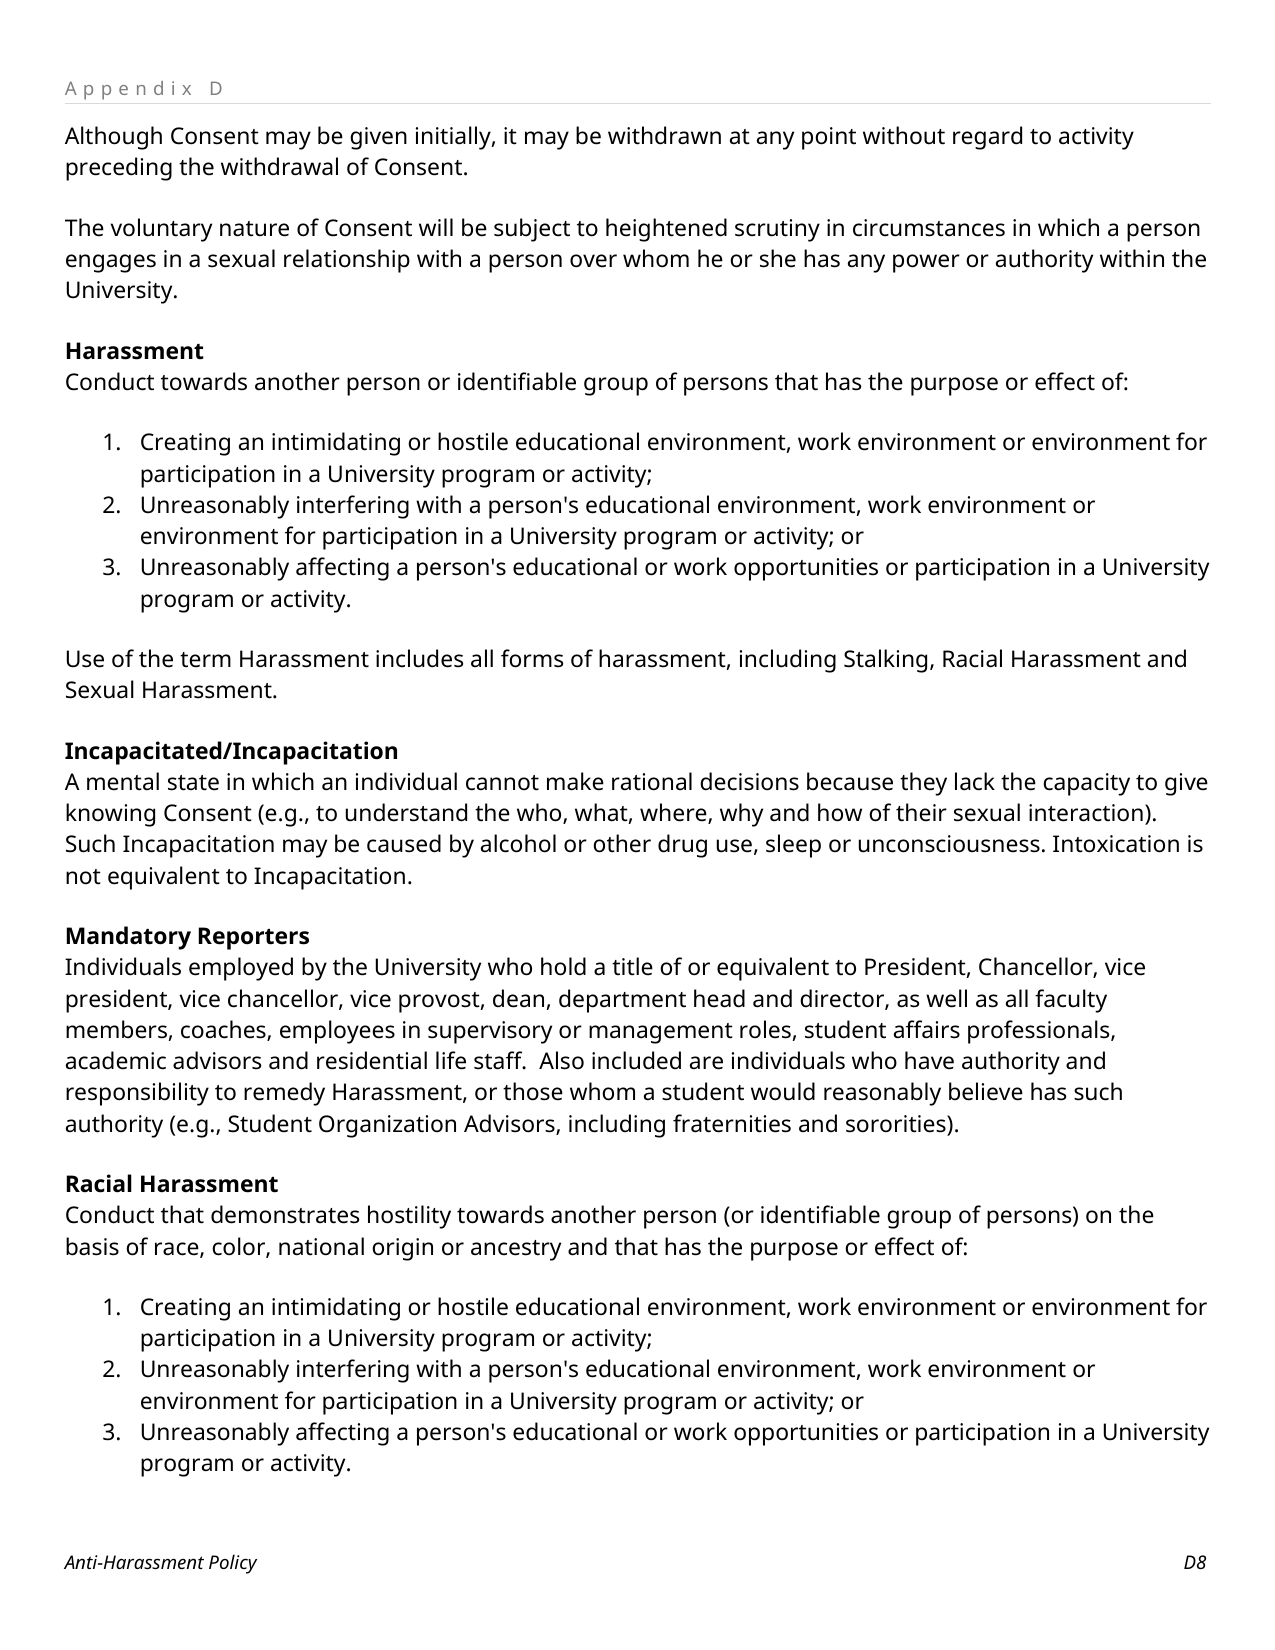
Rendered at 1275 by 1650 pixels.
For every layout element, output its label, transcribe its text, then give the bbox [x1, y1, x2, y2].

list Unreasonably affecting a person's educational or work opportunities or participation in a University program or activity. [102, 551, 1211, 614]
list Unreasonably affecting a person's educational or work opportunities or participation in a University program or activity. [102, 1416, 1211, 1478]
text The voluntary nature of Consent will be subject to heightened scrutiny in circumstances in which a person engages in a sexual relationship with a person over whom he or she has any power or authority within the University. [64, 212, 1211, 305]
text Incapacitated/Incapacitation A mental state in which an individual cannot make rational decisions because they lack the capacity to give knowing Consent (e.g., to understand the who, what, where, why and how of their sexual interaction). Such Incapacitation may be caused by alcohol or other drug use, sleep or unconsciousness. Intoxication is not equivalent to Incapacitation. [64, 734, 1211, 891]
list Unreasonably interfering with a person's educational environment, work environment or environment for participation in a University program or activity; or [102, 489, 1211, 551]
text Although Consent may be given initially, it may be withdrawn at any point without regard to activity preceding the withdrawal of Consent. [64, 120, 1211, 182]
list Unreasonably interfering with a person's educational environment, work environment or environment for participation in a University program or activity; or [102, 1353, 1211, 1416]
list Creating an intimidating or hostile educational environment, work environment or environment for participation in a University program or activity; [102, 426, 1211, 489]
text Mandatory Reporters Individuals employed by the University who hold a title of or equivalent to President, Chancellor, vice president, vice chancellor, vice provost, dean, department head and director, as well as all faculty members, coaches, employees in supervisory or management roles, student affairs professionals, academic advisors and residential life staff. Also included are individuals who have authority and responsibility to remedy Harassment, or those whom a student would reasonably believe has such authority (e.g., Student Organization Advisors, including fraternities and sororities). [64, 920, 1211, 1139]
text Racial Harassment Conduct that demonstrates hostility towards another person (or identifiable group of persons) on the basis of race, color, national origin or ancestry and that has the purpose or effect of: [64, 1168, 1211, 1262]
text Harassment Conduct towards another person or identifiable group of persons that has the purpose or effect of: [64, 334, 1211, 397]
text Use of the term Harassment includes all forms of harassment, including Stalking, Racial Harassment and Sexual Harassment. [64, 643, 1211, 705]
list Creating an intimidating or hostile educational environment, work environment or environment for participation in a University program or activity; [102, 1291, 1211, 1353]
